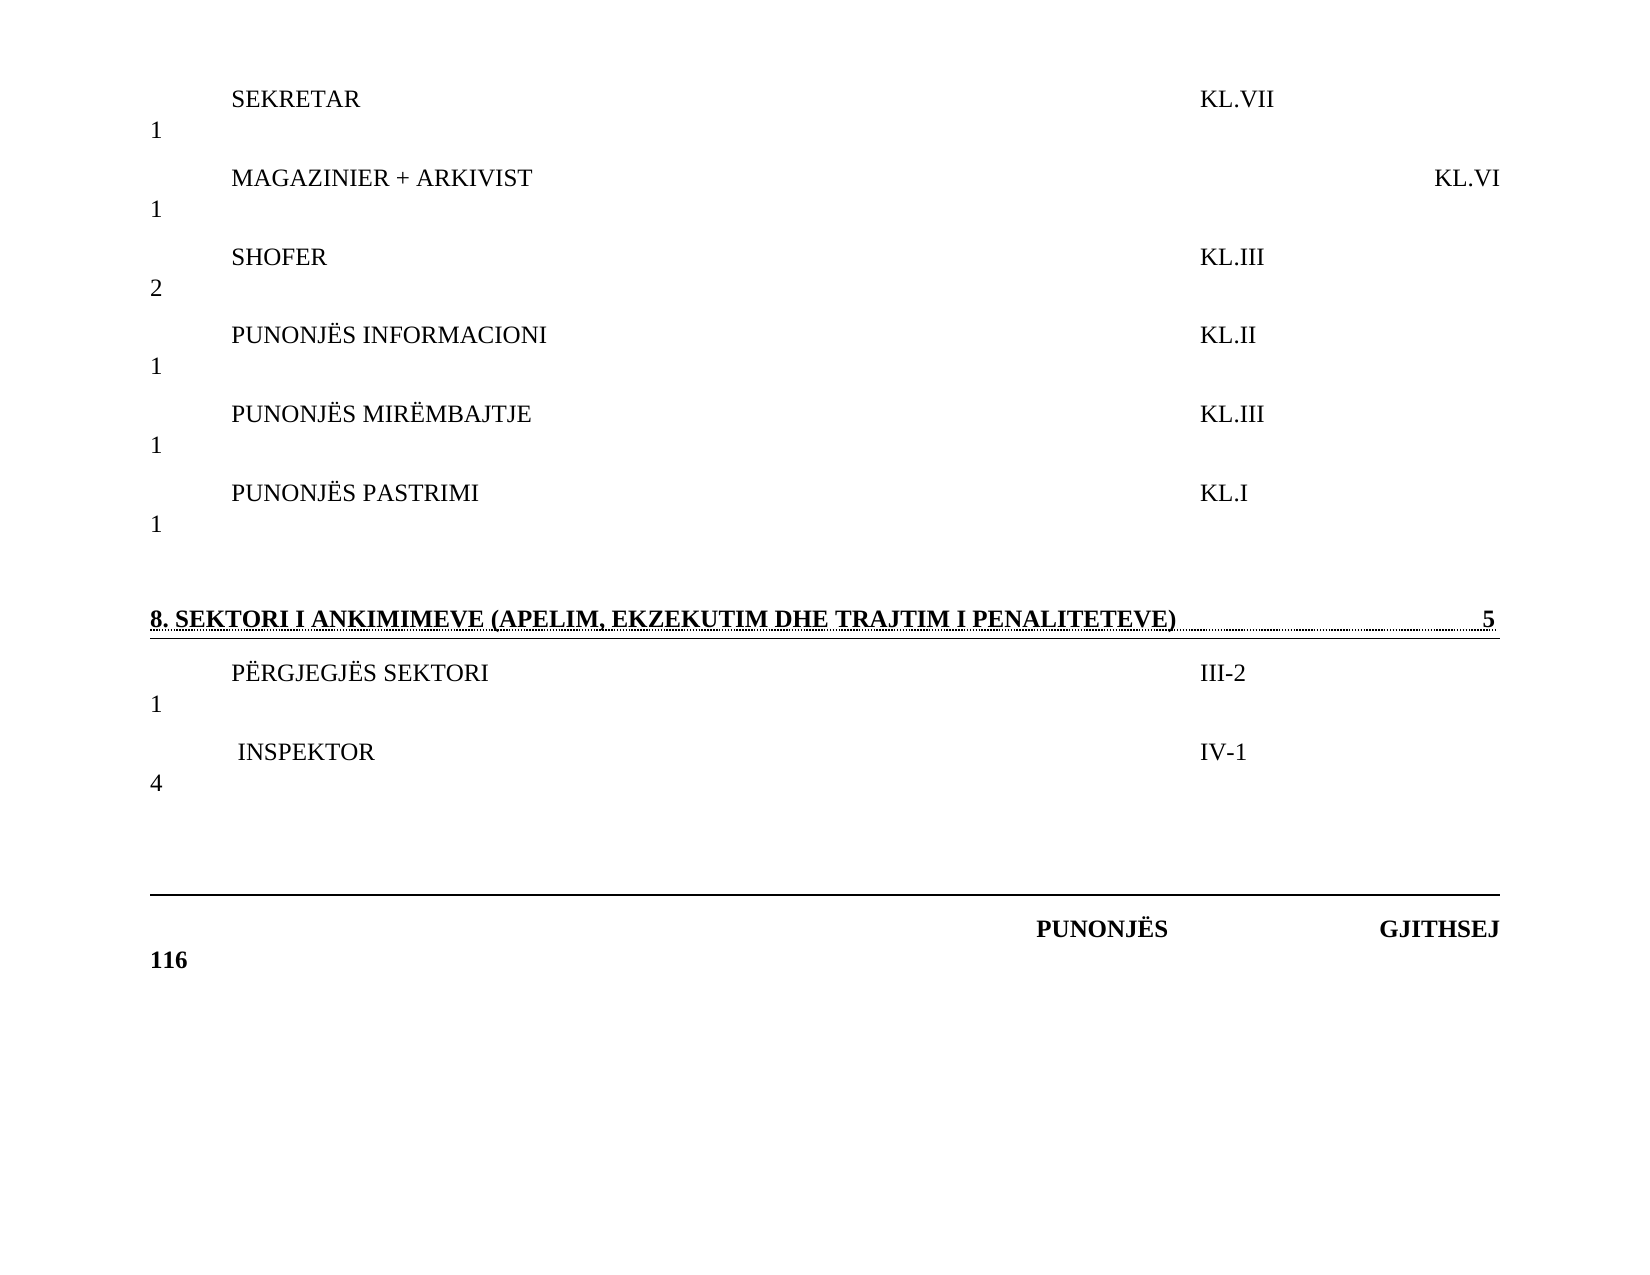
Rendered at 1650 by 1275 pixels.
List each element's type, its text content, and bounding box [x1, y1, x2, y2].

text SEKRETAR KL.VII 1 [150, 84, 1500, 144]
text PUNONJËS GJITHSEJ 116 [150, 914, 1500, 974]
text 8. SEKTORI I ANKIMIMEVE (APELIM, EKZEKUTIM DHE TRAJTIM I PENALITETEVE) 5 [150, 604, 1500, 638]
text INSPEKTOR IV-1 4 [150, 737, 1500, 797]
text SHOFER KL.III 2 [150, 242, 1500, 302]
text PUNONJËS PASTRIMI KL.I 1 [150, 478, 1500, 538]
text MAGAZINIER + ARKIVIST KL.VI 1 [150, 163, 1500, 223]
text PUNONJËS MIRËMBAJTJE KL.III 1 [150, 399, 1500, 459]
text PËRGJEGJËS SEKTORI III-2 1 [150, 658, 1500, 718]
text PUNONJËS INFORMACIONI KL.II 1 [150, 321, 1500, 380]
